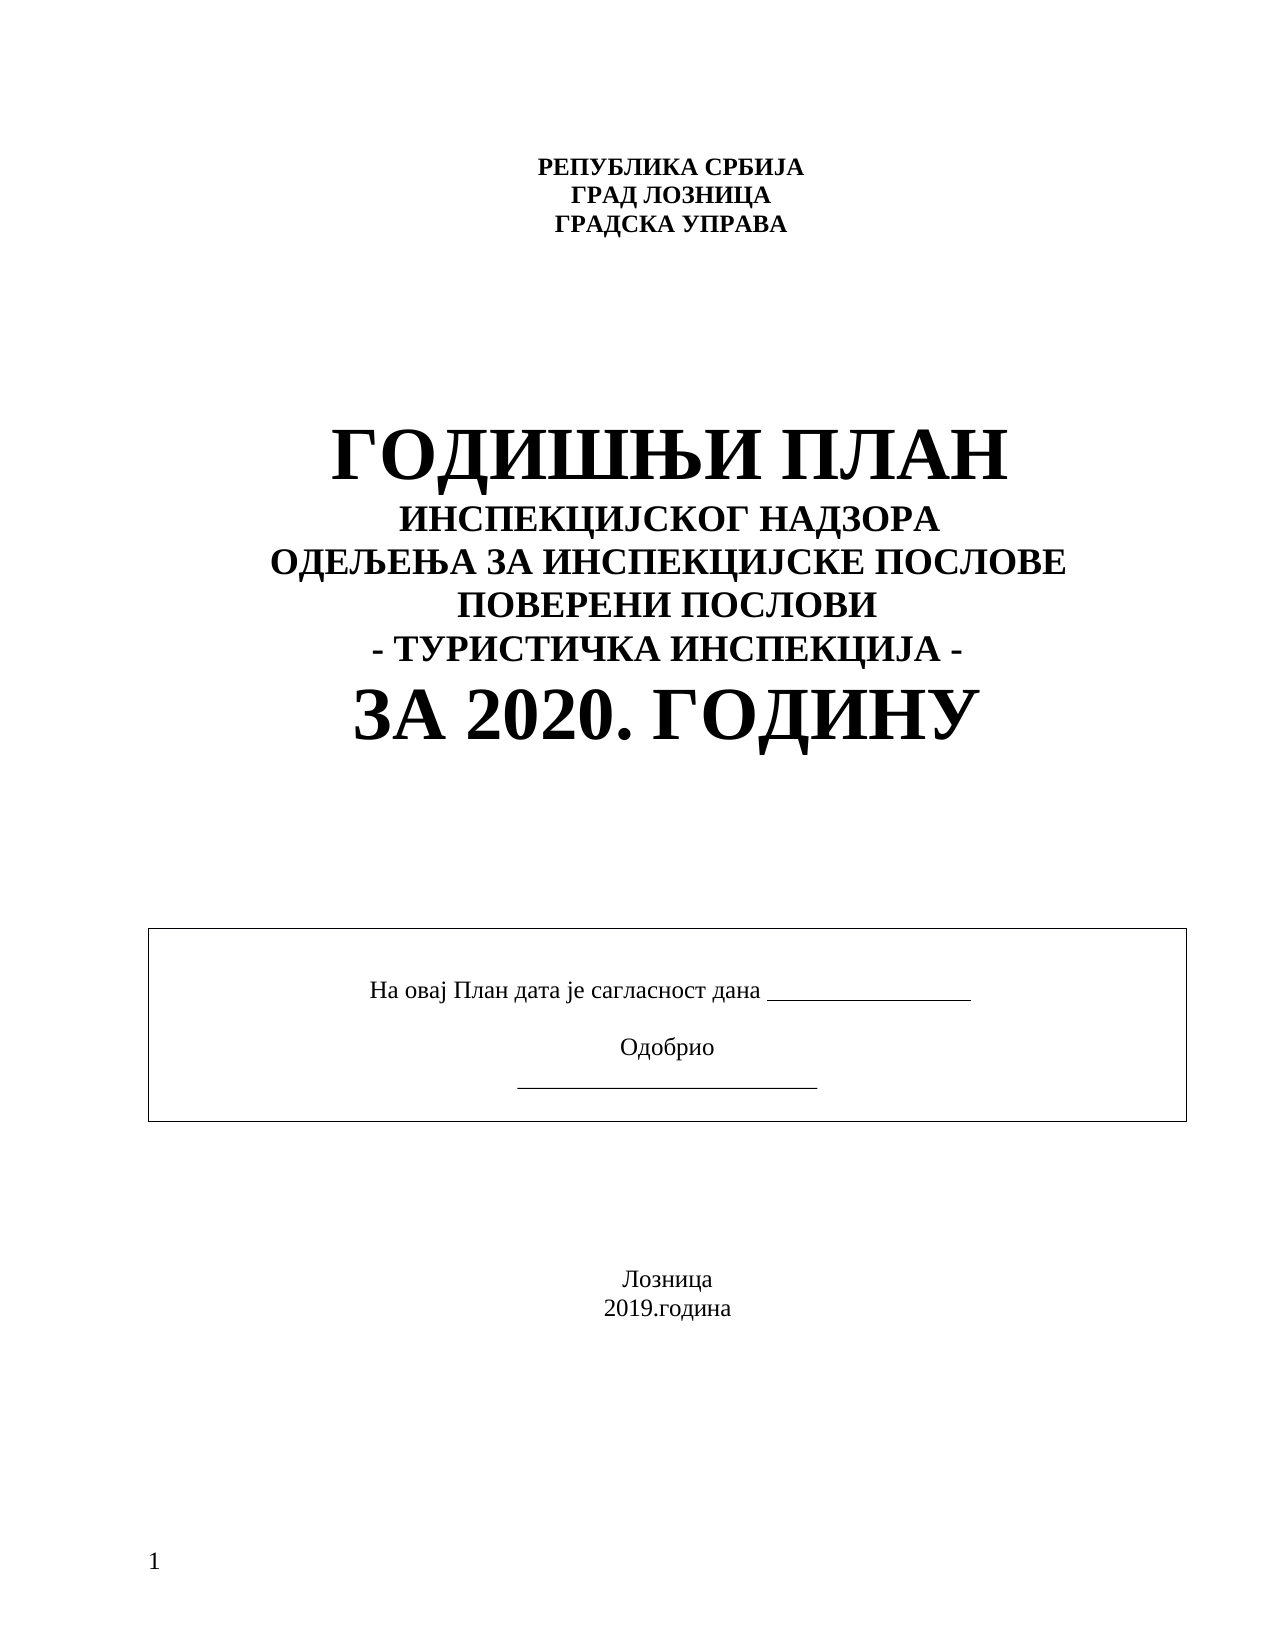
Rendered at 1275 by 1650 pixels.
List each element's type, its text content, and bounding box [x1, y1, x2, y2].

text - ТУРИСТИЧКА ИНСПЕКЦИЈА - [350, 626, 984, 669]
text Лозница 2019.година [603, 1264, 732, 1322]
subtitle РЕПУБЛИКА СРБИЈА ГРАД ЛОЗНИЦА ГРАДСКА УПРАВА [517, 152, 824, 238]
text ИНСПЕКЦИЈСКОГ НАДЗОРА ОДЕЉЕЊА ЗА ИНСПЕКЦИЈСКЕ ПОСЛОВЕ [269, 496, 1140, 583]
text ЗА 2020. ГОДИНУ [350, 669, 984, 756]
text ГОДИШЊИ ПЛАН [331, 410, 1210, 496]
text ПОВЕРЕНИ ПОСЛОВИ [350, 583, 984, 626]
